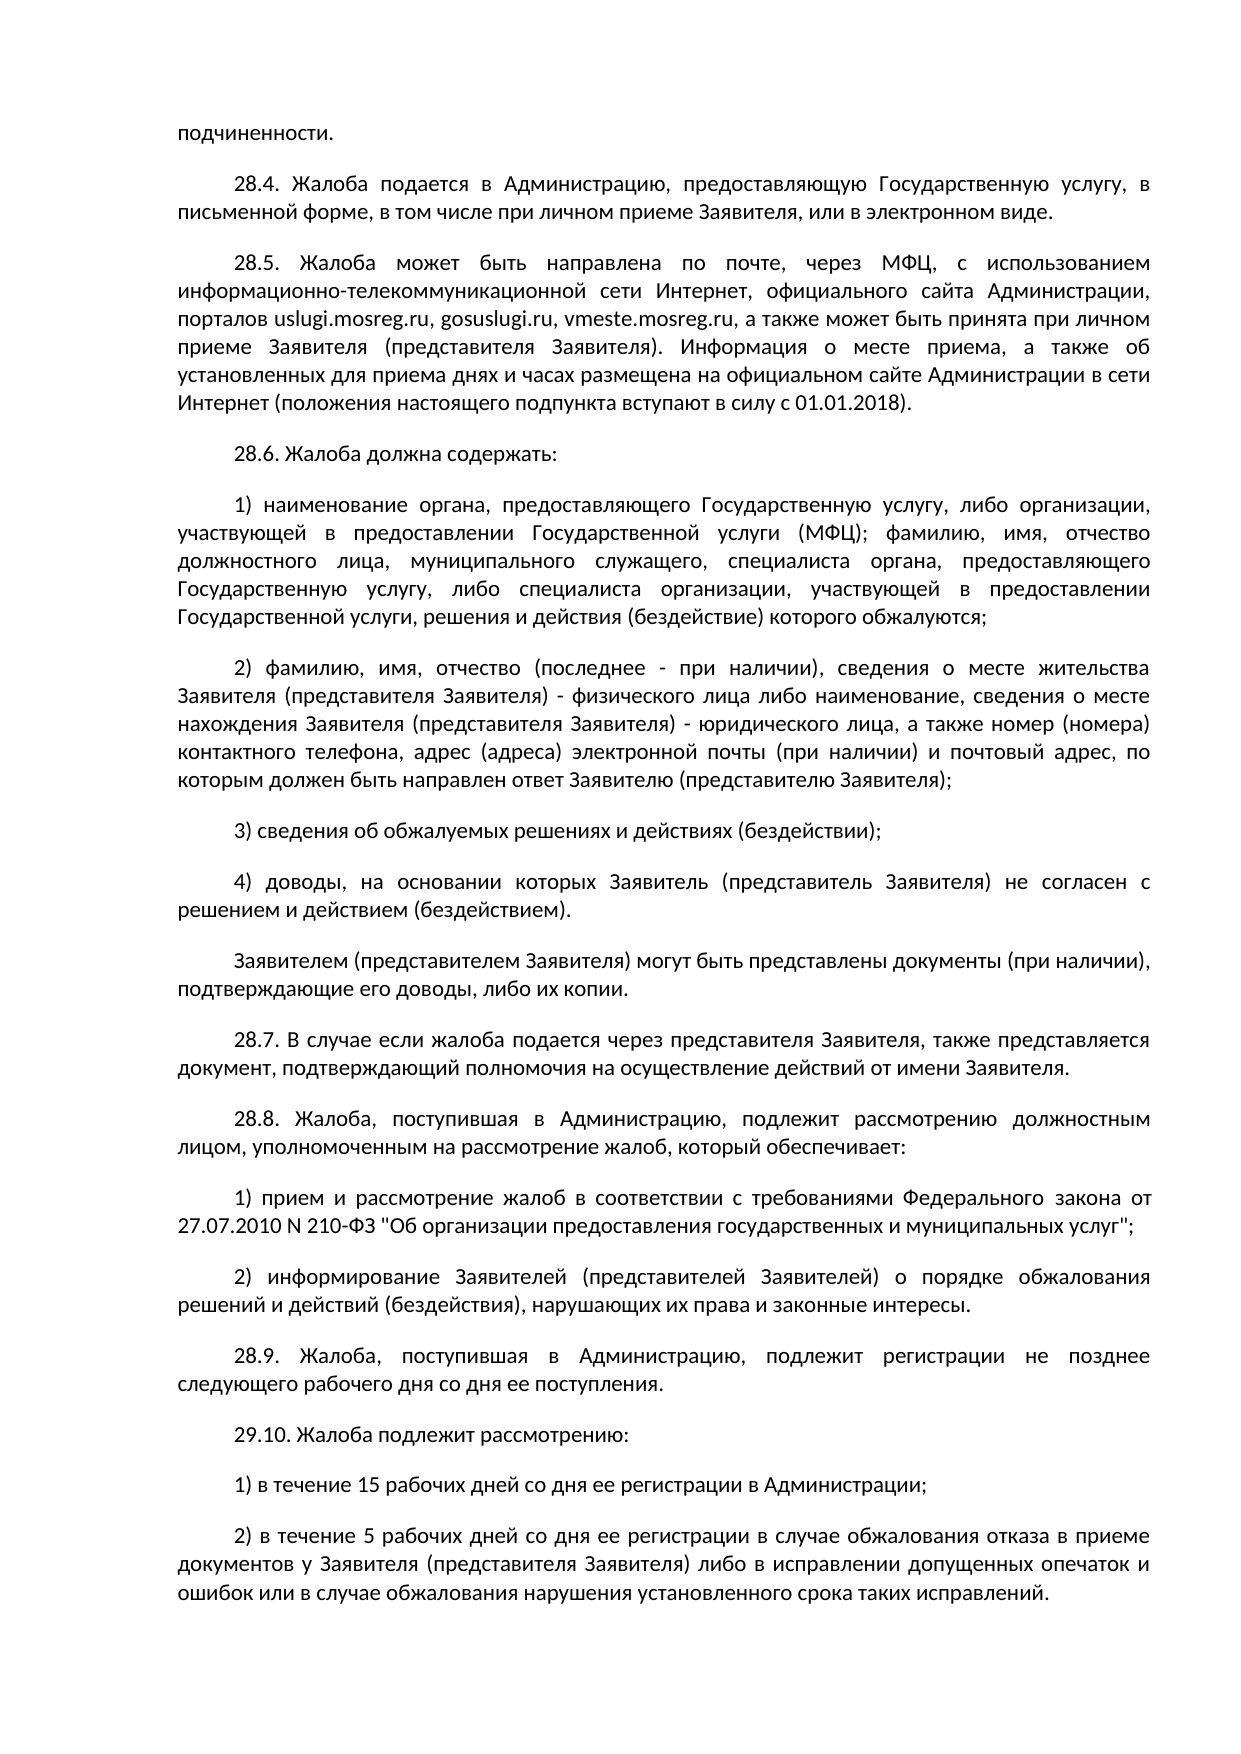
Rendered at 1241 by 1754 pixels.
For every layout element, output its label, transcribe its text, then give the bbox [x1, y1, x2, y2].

text 2) в течение 5 рабочих дней со дня ее регистрации в случае обжалования отказа в приеме документов у Заявителя (представителя Заявителя) либо в исправлении допущенных опечаток и ошибок или в случае обжалования нарушения установленного срока таких исправлений. [177, 1522, 1152, 1606]
text 29.10. Жалоба подлежит рассмотрению: [177, 1420, 1152, 1448]
text 28.7. В случае если жалоба подается через представителя Заявителя, также представляется документ, подтверждающий полномочия на осуществление действий от имени Заявителя. [177, 1025, 1152, 1081]
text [177, 118, 1152, 146]
text Заявителем (представителем Заявителя) могут быть представлены документы (при наличии), подтверждающие его доводы, либо их копии. [177, 946, 1152, 1002]
text 28.4. Жалоба подается в Администрацию, предоставляющую Государственную услугу, в письменной форме, в том числе при личном приеме Заявителя, или в электронном виде. [177, 169, 1152, 225]
text 28.5. Жалоба может быть направлена по почте, через МФЦ, с использованием информационно-телекоммуникационной сети Интернет, официального сайта Администрации, порталов uslugi.mosreg.ru, gosuslugi.ru, vmeste.mosreg.ru, а также может быть принята при личном приеме Заявителя (представителя Заявителя). Информация о месте приема, а также об установленных для приема днях и часах размещена на официальном сайте Администрации в сети Интернет (положения настоящего подпункта вступают в силу с 01.01.2018). [177, 248, 1152, 416]
text 1) прием и рассмотрение жалоб в соответствии с требованиями Федерального закона от 27.07.2010 N 210-ФЗ "Об организации предоставления государственных и муниципальных услуг"; [177, 1183, 1152, 1239]
text 2) информирование Заявителей (представителей Заявителей) о порядке обжалования решений и действий (бездействия), нарушающих их права и законные интересы. [177, 1262, 1152, 1318]
text 28.8. Жалоба, поступившая в Администрацию, подлежит рассмотрению должностным лицом, уполномоченным на рассмотрение жалоб, который обеспечивает: [177, 1104, 1152, 1160]
text 28.9. Жалоба, поступившая в Администрацию, подлежит регистрации не позднее следующего рабочего дня со дня ее поступления. [177, 1341, 1152, 1397]
text 3) сведения об обжалуемых решениях и действиях (бездействии); [177, 816, 1152, 844]
text 4) доводы, на основании которых Заявитель (представитель Заявителя) не согласен с решением и действием (бездействием). [177, 867, 1152, 923]
text 1) в течение 15 рабочих дней со дня ее регистрации в Администрации; [177, 1471, 1152, 1499]
text 2) фамилию, имя, отчество (последнее - при наличии), сведения о месте жительства Заявителя (представителя Заявителя) - физического лица либо наименование, сведения о месте нахождения Заявителя (представителя Заявителя) - юридического лица, а также номер (номера) контактного телефона, адрес (адреса) электронной почты (при наличии) и почтовый адрес, по которым должен быть направлен ответ Заявителю (представителю Заявителя); [177, 653, 1152, 793]
text 1) наименование органа, предоставляющего Государственную услугу, либо организации, участвующей в предоставлении Государственной услуги (МФЦ); фамилию, имя, отчество должностного лица, муниципального служащего, специалиста органа, предоставляющего Государственную услугу, либо специалиста организации, участвующей в предоставлении Государственной услуги, решения и действия (бездействие) которого обжалуются; [177, 490, 1152, 630]
text 28.6. Жалоба должна содержать: [177, 439, 1152, 467]
